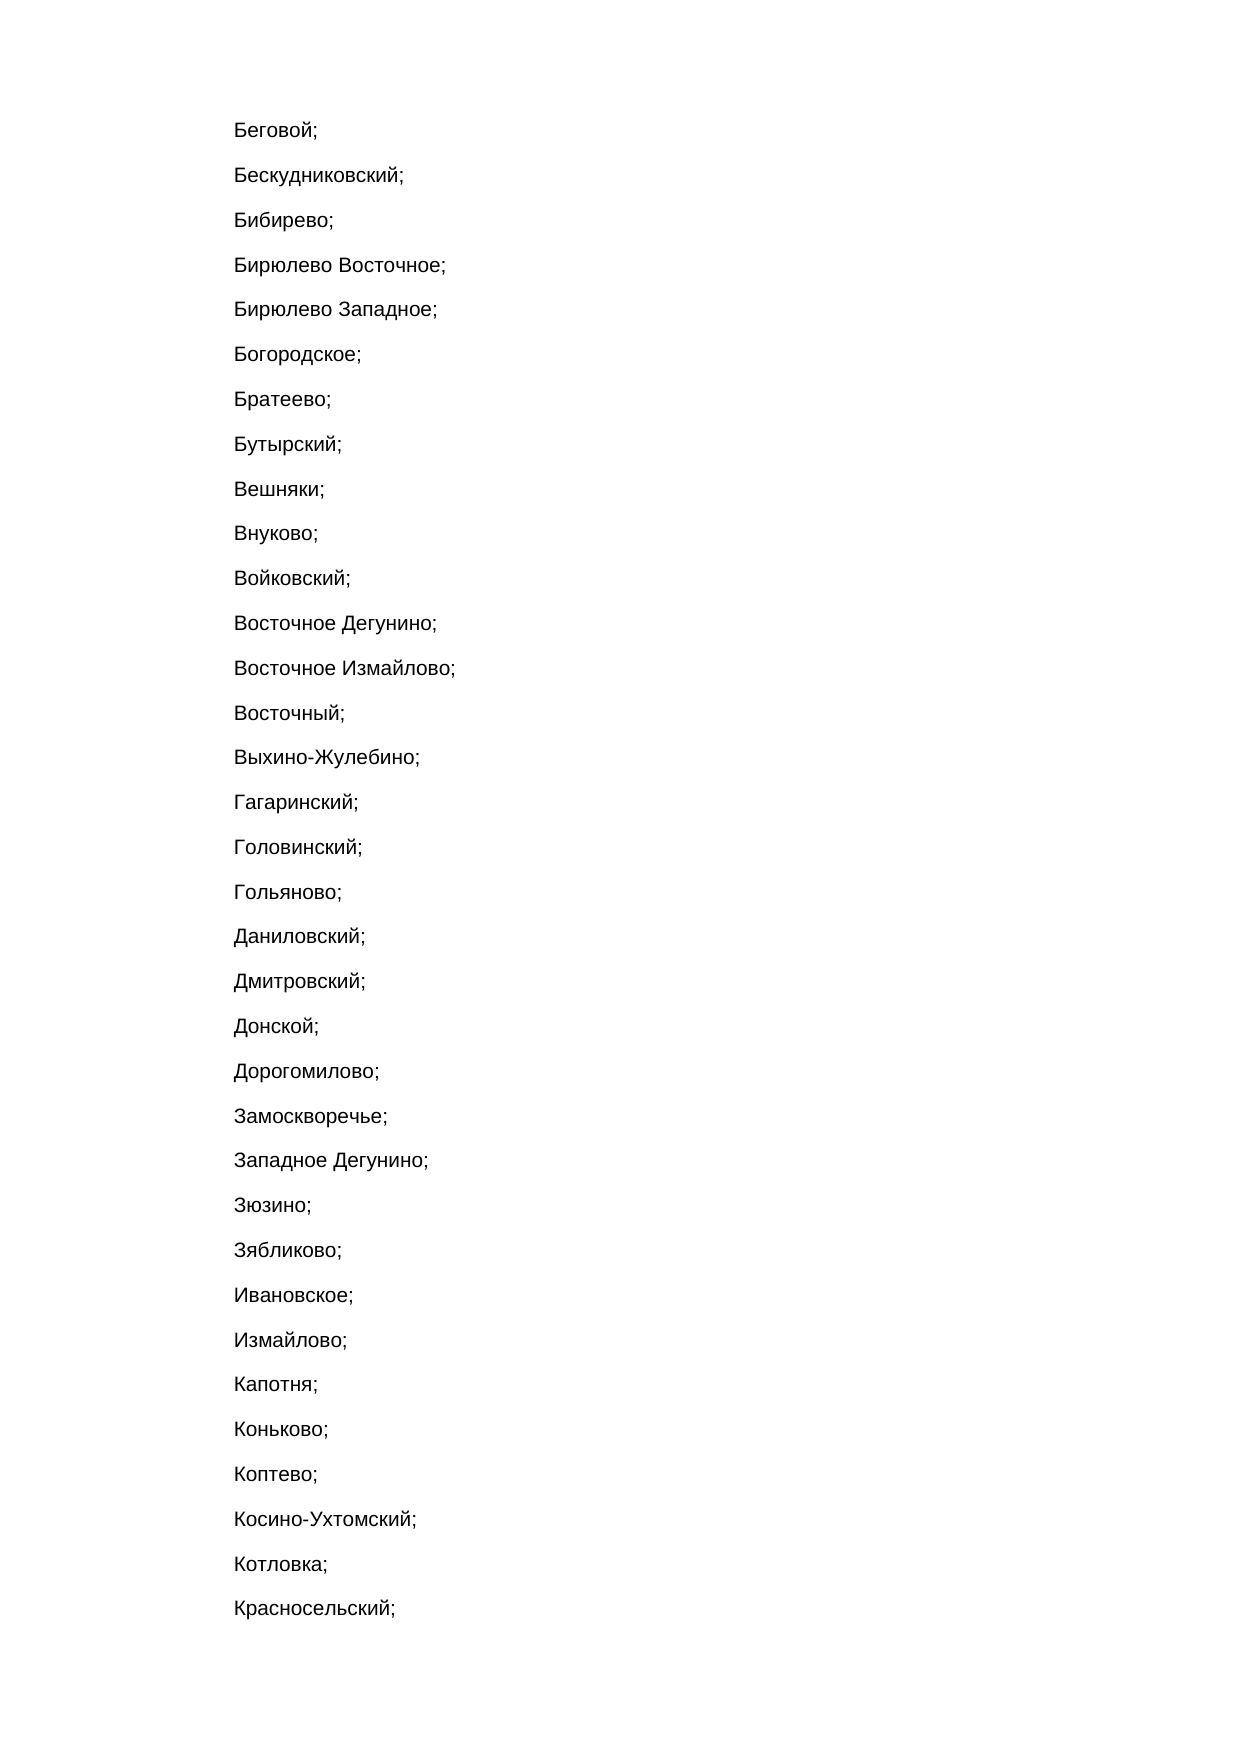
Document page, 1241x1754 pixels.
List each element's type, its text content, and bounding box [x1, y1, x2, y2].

text Бирюлево Западное; [177, 297, 1152, 321]
text Капотня; [177, 1372, 1152, 1396]
text Братеево; [177, 387, 1152, 411]
text Даниловский; [177, 924, 1152, 948]
text Дорогомилово; [177, 1059, 1152, 1083]
text Войковский; [177, 566, 1152, 590]
text Бибирево; [177, 208, 1152, 232]
text Коньково; [177, 1417, 1152, 1441]
text Ивановское; [177, 1283, 1152, 1307]
text Гагаринский; [177, 790, 1152, 814]
text Вешняки; [177, 476, 1152, 500]
text Донской; [177, 1014, 1152, 1038]
text Внуково; [177, 521, 1152, 545]
text Зюзино; [177, 1193, 1152, 1217]
text Головинский; [177, 835, 1152, 859]
text Бирюлево Восточное; [177, 252, 1152, 276]
text Измайлово; [177, 1327, 1152, 1351]
text Восточное Дегунино; [177, 611, 1152, 635]
text Коптево; [177, 1462, 1152, 1486]
text Восточный; [177, 700, 1152, 724]
text Зябликово; [177, 1238, 1152, 1262]
text Бутырский; [177, 432, 1152, 456]
text Западное Дегунино; [177, 1148, 1152, 1172]
text Дмитровский; [177, 969, 1152, 993]
text Бескудниковский; [177, 163, 1152, 187]
text Котловка; [177, 1551, 1152, 1575]
text Выхино-Жулебино; [177, 745, 1152, 769]
text Беговой; [177, 118, 1152, 142]
text Восточное Измайлово; [177, 656, 1152, 679]
text Гольяново; [177, 879, 1152, 903]
text Замоскворечье; [177, 1103, 1152, 1127]
text Красносельский; [177, 1596, 1152, 1620]
text Косино-Ухтомский; [177, 1507, 1152, 1531]
text Богородское; [177, 342, 1152, 366]
